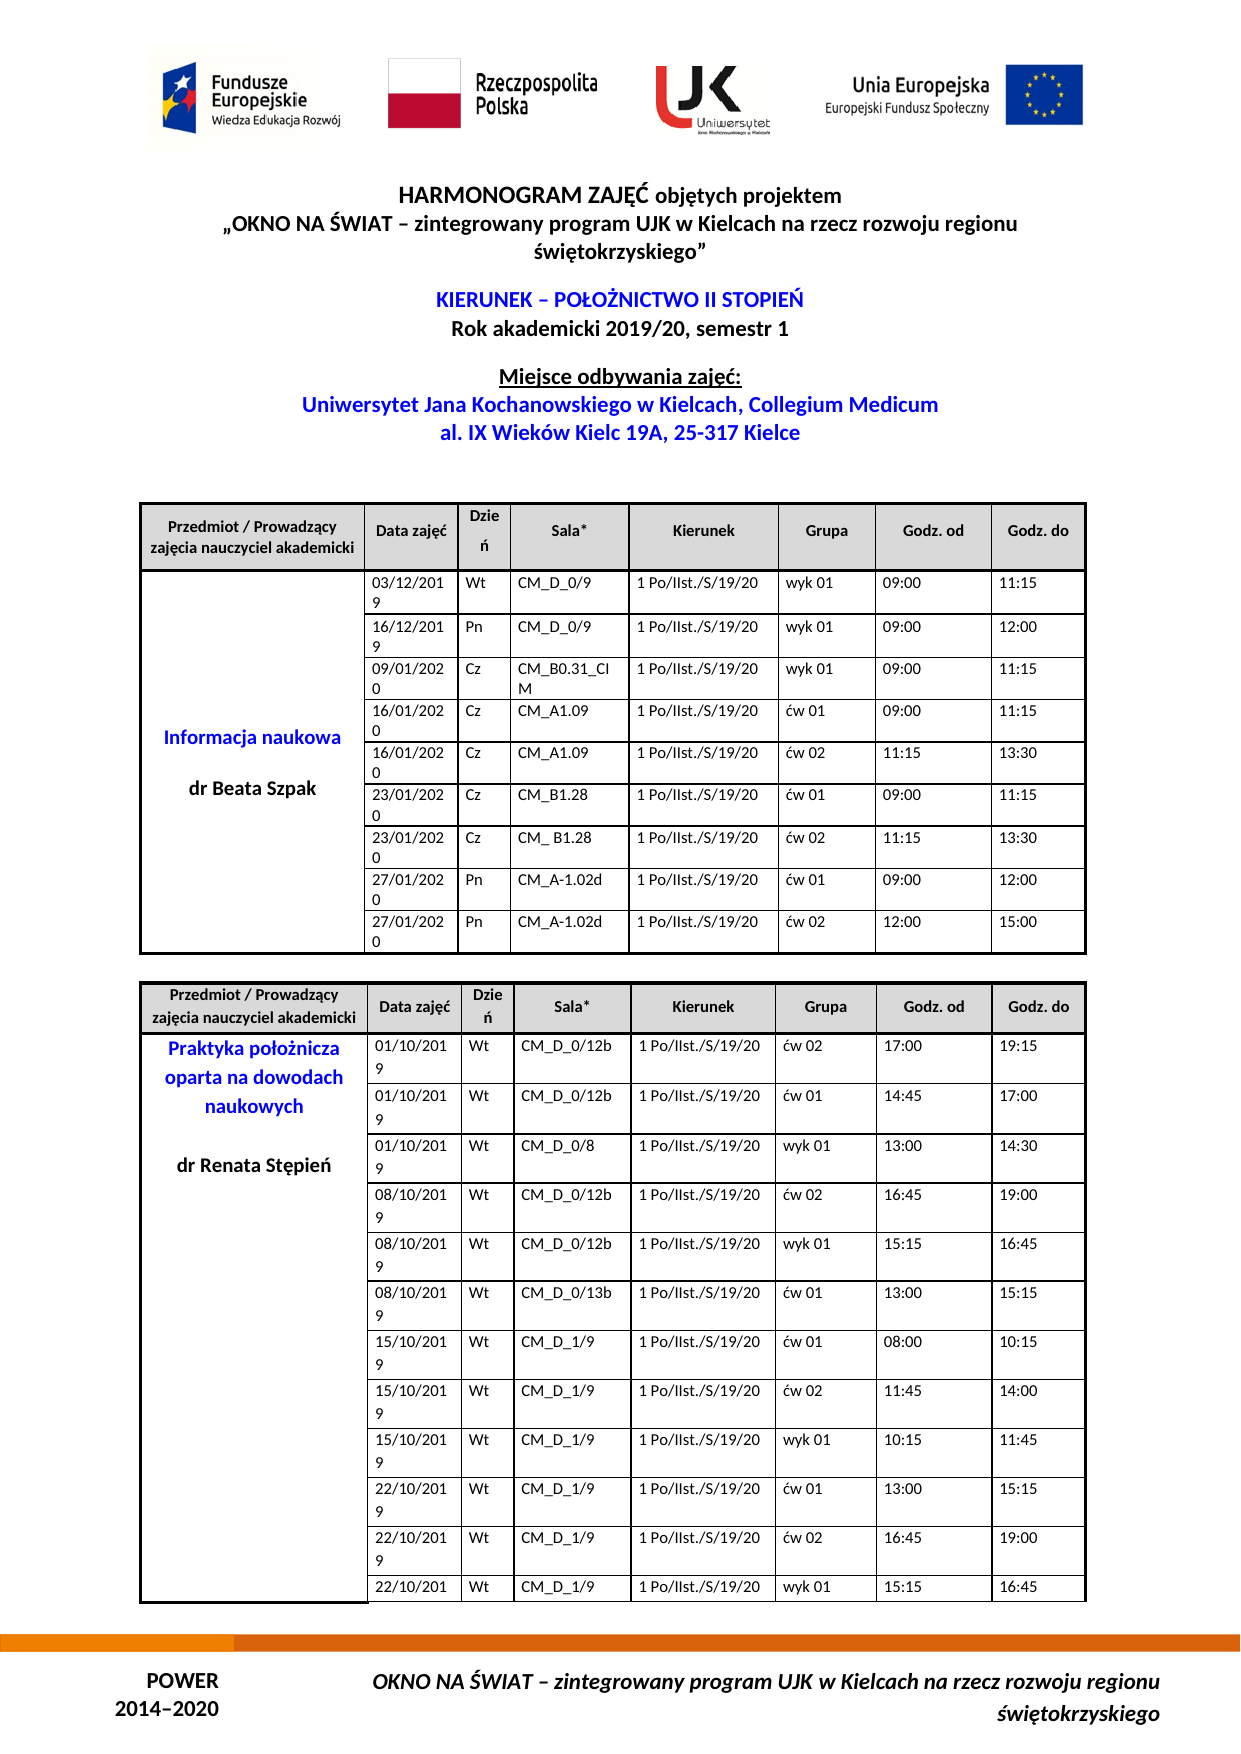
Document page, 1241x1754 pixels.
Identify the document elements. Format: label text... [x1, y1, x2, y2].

table_cell 12:00 [992, 869, 1084, 910]
table_cell 1 Po/IIst./S/19/20 [630, 785, 778, 825]
table_cell CM_A1.09 [511, 700, 628, 741]
table_cell 11:15 [992, 785, 1084, 825]
table_cell 1 Po/IIst./S/19/20 [630, 615, 778, 657]
table_cell 15/10/2019 [368, 1331, 461, 1378]
table_cell 01/10/2019 [368, 1135, 461, 1182]
table_cell 13:00 [877, 1478, 991, 1526]
table_cell 11:45 [993, 1429, 1084, 1477]
table_cell 03/12/2019 [365, 572, 457, 613]
table_header Dzień [462, 985, 513, 1032]
text Miejsce odbywania zajęć: [148, 362, 1093, 390]
table_cell Cz [459, 785, 510, 825]
table_cell 19:00 [993, 1527, 1084, 1575]
table_cell 09:00 [876, 615, 991, 657]
table_cell 1 Po/IIst./S/19/20 [632, 1135, 775, 1182]
table_cell 27/01/2020 [365, 869, 457, 910]
table_cell CM_D_1/9 [515, 1331, 630, 1378]
table_cell CM_D_0/12b [515, 1084, 630, 1133]
table_cell 01/10/2019 [368, 1035, 461, 1083]
table_cell 1 Po/IIst./S/19/20 [632, 1184, 775, 1231]
table_cell CM_A-1.02d [511, 911, 628, 952]
picture [388, 44, 597, 136]
table_cell 11:15 [992, 658, 1084, 699]
table_cell CM_D_0/12b [515, 1233, 630, 1280]
table_cell 08/10/2019 [368, 1184, 461, 1231]
table_cell 1 Po/IIst./S/19/20 [630, 572, 778, 613]
table_cell ćw 02 [776, 1527, 876, 1575]
picture [147, 44, 357, 151]
table_cell 11:15 [992, 700, 1084, 741]
table_cell 14:30 [993, 1135, 1084, 1182]
text „OKNO NA ŚWIAT – zintegrowany program UJK w Kielcach na rzecz rozwoju regionu świętokrzyskiego” [148, 209, 1093, 265]
table_cell 14:45 [877, 1084, 991, 1133]
table_cell CM_D_1/9 [515, 1478, 630, 1526]
table_header Data zajęć [365, 505, 457, 569]
table_cell 15:00 [992, 911, 1084, 952]
table_cell 1 Po/IIst./S/19/20 [630, 658, 778, 699]
table_cell CM_A1.09 [511, 743, 628, 783]
table_cell 22/10/2019 [368, 1478, 461, 1526]
table_cell ćw 01 [779, 700, 875, 741]
table_cell CM_ B1.28 [511, 827, 628, 867]
table_cell Pn [459, 911, 510, 952]
table_cell Wt [462, 1282, 513, 1329]
table_cell 1 Po/IIst./S/19/20 [632, 1233, 775, 1280]
table_cell 1 Po/IIst./S/19/20 [630, 700, 778, 741]
table_cell Wt [462, 1135, 513, 1182]
table_cell Wt [462, 1478, 513, 1526]
table_cell Wt [462, 1184, 513, 1231]
table_cell 13:30 [992, 743, 1084, 783]
table_cell 22/10/2019 [368, 1527, 461, 1575]
table_cell CM_D_1/9 [515, 1429, 630, 1477]
table_cell 09:00 [876, 572, 991, 613]
table_cell ćw 01 [776, 1282, 876, 1329]
table_cell 16:45 [993, 1576, 1084, 1601]
table_cell 13:00 [877, 1282, 991, 1329]
table_cell wyk 01 [779, 615, 875, 657]
table_header Dzień [459, 505, 510, 569]
text HARMONOGRAM ZAJĘĆ objętych projektem [148, 179, 1093, 209]
table_cell CM_D_0/8 [515, 1135, 630, 1182]
table_cell 15:15 [877, 1576, 991, 1601]
table_cell 09:00 [876, 869, 991, 910]
table_cell 1 Po/IIst./S/19/20 [632, 1331, 775, 1378]
table_cell 1 Po/IIst./S/19/20 [632, 1429, 775, 1477]
table_header Sala* [511, 505, 628, 569]
table_cell ćw 02 [779, 743, 875, 783]
table_header Godz. od [876, 505, 991, 569]
table_header Przedmiot / Prowadzący zajęcia nauczyciel akademicki [142, 505, 364, 569]
table_cell Wt [462, 1576, 513, 1601]
table_cell 13:00 [877, 1135, 991, 1182]
table_cell CM_B0.31_CIM [511, 658, 628, 699]
table_cell 19:15 [993, 1035, 1084, 1083]
table_cell wyk 01 [776, 1576, 876, 1601]
table_header Sala* [515, 985, 630, 1032]
table_cell CM_A-1.02d [511, 869, 628, 910]
table_cell CM_D_0/9 [511, 572, 628, 613]
table_cell 14:00 [993, 1380, 1084, 1428]
table_cell ćw 01 [779, 869, 875, 910]
table_cell ćw 02 [779, 827, 875, 867]
table_cell Cz [459, 743, 510, 783]
table_cell 09/01/2020 [365, 658, 457, 699]
table_cell CM_D_0/12b [515, 1035, 630, 1083]
text Uniwersytet Jana Kochanowskiego w Kielcach, Collegium Medicum [148, 390, 1093, 418]
table_cell 09:00 [876, 658, 991, 699]
table_cell wyk 01 [776, 1233, 876, 1280]
table_cell Wt [462, 1233, 513, 1280]
table_cell 15:15 [877, 1233, 991, 1280]
table_cell 11:15 [876, 827, 991, 867]
table_cell wyk 01 [776, 1429, 876, 1477]
table_cell 1 Po/IIst./S/19/20 [630, 827, 778, 867]
table_cell Praktyka położnicza oparta na dowodach naukowych dr Renata Stępień [142, 1035, 367, 1601]
table_cell ćw 02 [779, 911, 875, 952]
picture [656, 66, 770, 135]
table_cell 1 Po/IIst./S/19/20 [630, 911, 778, 952]
table_cell 1 Po/IIst./S/19/20 [632, 1035, 775, 1083]
table_header Przedmiot / Prowadzący zajęcia nauczyciel akademicki [142, 985, 367, 1032]
table_cell 1 Po/IIst./S/19/20 [630, 743, 778, 783]
table_cell 1 Po/IIst./S/19/20 [632, 1478, 775, 1526]
table_header Kierunek [630, 505, 778, 569]
picture [809, 44, 1101, 145]
table_cell 08/10/2019 [368, 1282, 461, 1329]
table_cell Wt [459, 572, 510, 613]
table_header Grupa [779, 505, 875, 569]
text Rok akademicki 2019/20, semestr 1 [148, 314, 1093, 342]
table_cell Wt [462, 1331, 513, 1378]
table_cell ćw 01 [779, 785, 875, 825]
table_cell 12:00 [992, 615, 1084, 657]
table_cell Cz [459, 658, 510, 699]
table_cell CM_D_0/12b [515, 1184, 630, 1231]
table_cell 10:15 [993, 1331, 1084, 1378]
table_cell 1 Po/IIst./S/19/20 [632, 1527, 775, 1575]
table_header Kierunek [632, 985, 775, 1032]
table_cell Wt [462, 1084, 513, 1133]
table_cell CM_B1.28 [511, 785, 628, 825]
table_cell CM_D_1/9 [515, 1576, 630, 1601]
table_cell 1 Po/IIst./S/19/20 [630, 869, 778, 910]
table_cell 16:45 [877, 1527, 991, 1575]
text al. IX Wieków Kielc 19A, 25-317 Kielce [148, 418, 1093, 446]
table_cell Wt [462, 1035, 513, 1083]
table_cell CM_D_0/9 [511, 615, 628, 657]
table_cell 15/10/2019 [368, 1380, 461, 1428]
table_cell 11:45 [877, 1380, 991, 1428]
table_header Grupa [776, 985, 876, 1032]
table_cell 08:00 [877, 1331, 991, 1378]
table_cell CM_D_1/9 [515, 1380, 630, 1428]
table_cell Cz [459, 700, 510, 741]
table_cell 15:15 [993, 1478, 1084, 1526]
table_cell 15:15 [993, 1282, 1084, 1329]
table_cell Wt [462, 1527, 513, 1575]
table_cell 11:15 [992, 572, 1084, 613]
table_cell 1 Po/IIst./S/19/20 [632, 1282, 775, 1329]
table_header Data zajęć [368, 985, 461, 1032]
table_cell 1 Po/IIst./S/19/20 [632, 1084, 775, 1133]
table_cell wyk 01 [776, 1135, 876, 1182]
table_cell 09:00 [876, 700, 991, 741]
text KIERUNEK – POŁOŻNICTWO II STOPIEŃ [148, 286, 1093, 314]
table_cell 10:15 [877, 1429, 991, 1477]
table_cell Cz [459, 827, 510, 867]
table_cell CM_D_1/9 [515, 1527, 630, 1575]
table_cell 1 Po/IIst./S/19/20 [632, 1380, 775, 1428]
table_cell wyk 01 [779, 572, 875, 613]
table_cell 16/01/2020 [365, 700, 457, 741]
table_cell ćw 02 [776, 1184, 876, 1231]
table_cell Wt [462, 1380, 513, 1428]
table_cell 16/01/2020 [365, 743, 457, 783]
table_header Godz. do [992, 505, 1084, 569]
table_cell CM_D_0/13b [515, 1282, 630, 1329]
table_cell 1 Po/IIst./S/19/20 [632, 1576, 775, 1601]
table_header Godz. do [993, 985, 1084, 1032]
table_cell 16/12/2019 [365, 615, 457, 657]
table_cell 17:00 [993, 1084, 1084, 1133]
table_cell 27/01/2020 [365, 911, 457, 952]
table_cell 12:00 [876, 911, 991, 952]
table_cell Pn [459, 615, 510, 657]
table_cell ćw 02 [776, 1380, 876, 1428]
table_cell 17:00 [877, 1035, 991, 1083]
table_cell 16:45 [877, 1184, 991, 1231]
table_cell 13:30 [992, 827, 1084, 867]
table_cell 23/01/2020 [365, 827, 457, 867]
table_cell wyk 01 [779, 658, 875, 699]
table_cell 19:00 [993, 1184, 1084, 1231]
table_cell ćw 01 [776, 1331, 876, 1378]
table_cell ćw 01 [776, 1478, 876, 1526]
table_cell ćw 02 [776, 1035, 876, 1083]
table_header Godz. od [877, 985, 991, 1032]
table_cell Informacja naukowa dr Beata Szpak [142, 572, 364, 952]
table_cell 16:45 [993, 1233, 1084, 1280]
table_cell 23/01/2020 [365, 785, 457, 825]
table_cell 08/10/2019 [368, 1233, 461, 1280]
table_cell 15/10/2019 [368, 1429, 461, 1477]
table_cell 11:15 [876, 743, 991, 783]
table_cell Pn [459, 869, 510, 910]
table_cell 01/10/2019 [368, 1084, 461, 1133]
table_cell ćw 01 [776, 1084, 876, 1133]
table_cell 09:00 [876, 785, 991, 825]
table_cell Wt [462, 1429, 513, 1477]
table_cell 22/10/2019 [368, 1576, 461, 1601]
